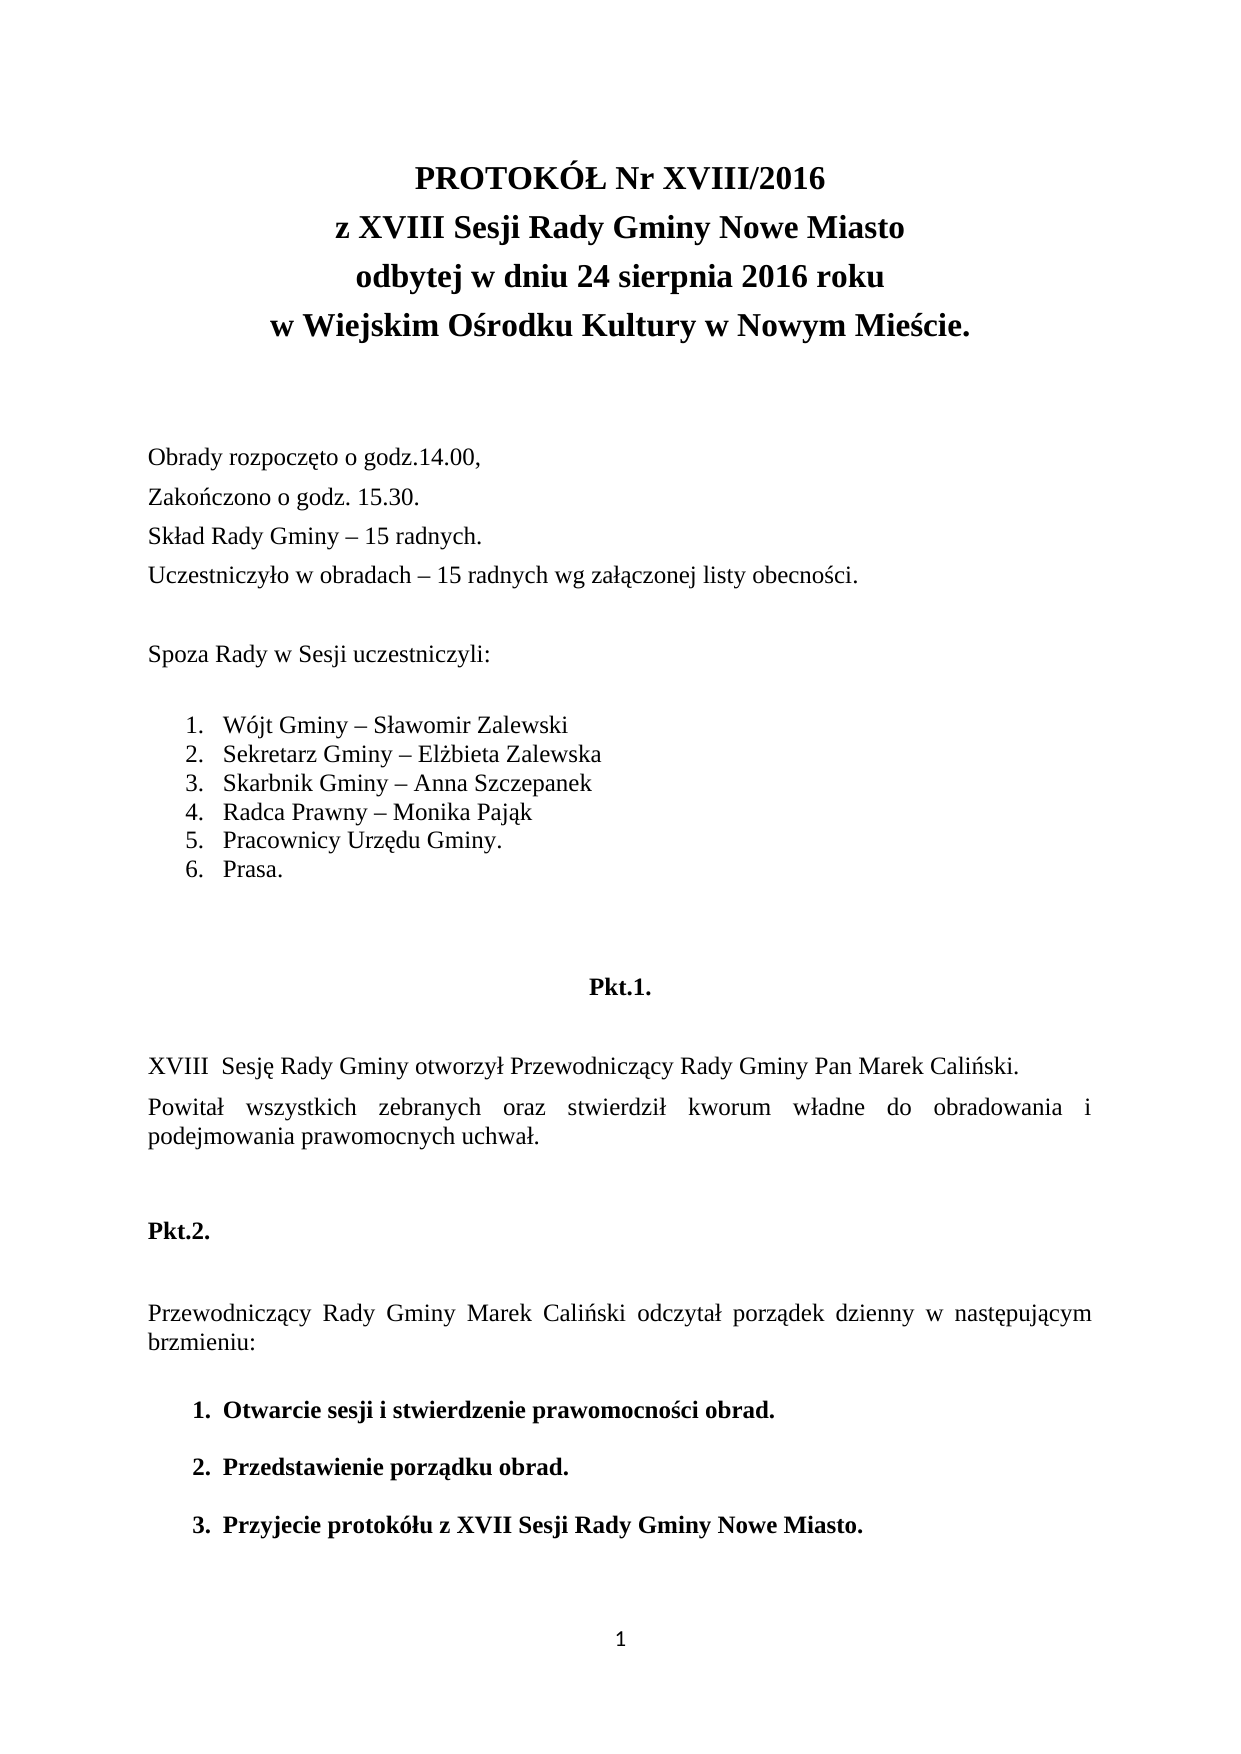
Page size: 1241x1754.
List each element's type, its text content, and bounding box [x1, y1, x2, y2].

text Pkt.1. [148, 972, 1093, 1001]
text Pkt.2. [148, 1216, 1093, 1244]
text Zakończono o godz. 15.30. [148, 482, 1093, 511]
list Wójt Gminy – Sławomir Zalewski [185, 710, 1093, 739]
list Skarbnik Gminy – Anna Szczepanek [185, 768, 1093, 797]
list Przedstawienie porządku obrad. [192, 1452, 1093, 1481]
list Pracownicy Urzędu Gminy. [185, 825, 1093, 854]
text Powitał wszystkich zebranych oraz stwierdził kworum władne do obradowania i podejmowania prawomocnych uchwał. [148, 1092, 1093, 1149]
text Przewodniczący Rady Gminy Marek Caliński odczytał porządek dzienny w następującym brzmieniu: [148, 1298, 1093, 1356]
text Spoza Rady w Sesji uczestniczyli: [148, 639, 1093, 668]
list Przyjecie protokółu z XVII Sesji Rady Gminy Nowe Miasto. [192, 1510, 1093, 1539]
text PROTOKÓŁ Nr XVIII/2016 [148, 158, 1093, 197]
list Prasa. [185, 854, 1093, 883]
text odbytej w dniu 24 sierpnia 2016 roku [148, 256, 1093, 294]
list Sekretarz Gminy – Elżbieta Zalewska [185, 739, 1093, 768]
text Uczestniczyło w obradach – 15 radnych wg załączonej listy obecności. [148, 561, 1093, 589]
text Skład Rady Gminy – 15 radnych. [148, 521, 1093, 550]
text Obrady rozpoczęto o godz.14.00, [148, 442, 1093, 471]
list Radca Prawny – Monika Pająk [185, 797, 1093, 825]
text z XVIII Sesji Rady Gminy Nowe Miasto [148, 207, 1093, 246]
text w Wiejskim Ośrodku Kultury w Nowym Mieście. [148, 305, 1093, 343]
text XVIII Sesję Rady Gminy otworzył Przewodniczący Rady Gminy Pan Marek Caliński. [148, 1051, 1093, 1080]
list Otwarcie sesji i stwierdzenie prawomocności obrad. [192, 1395, 1093, 1424]
